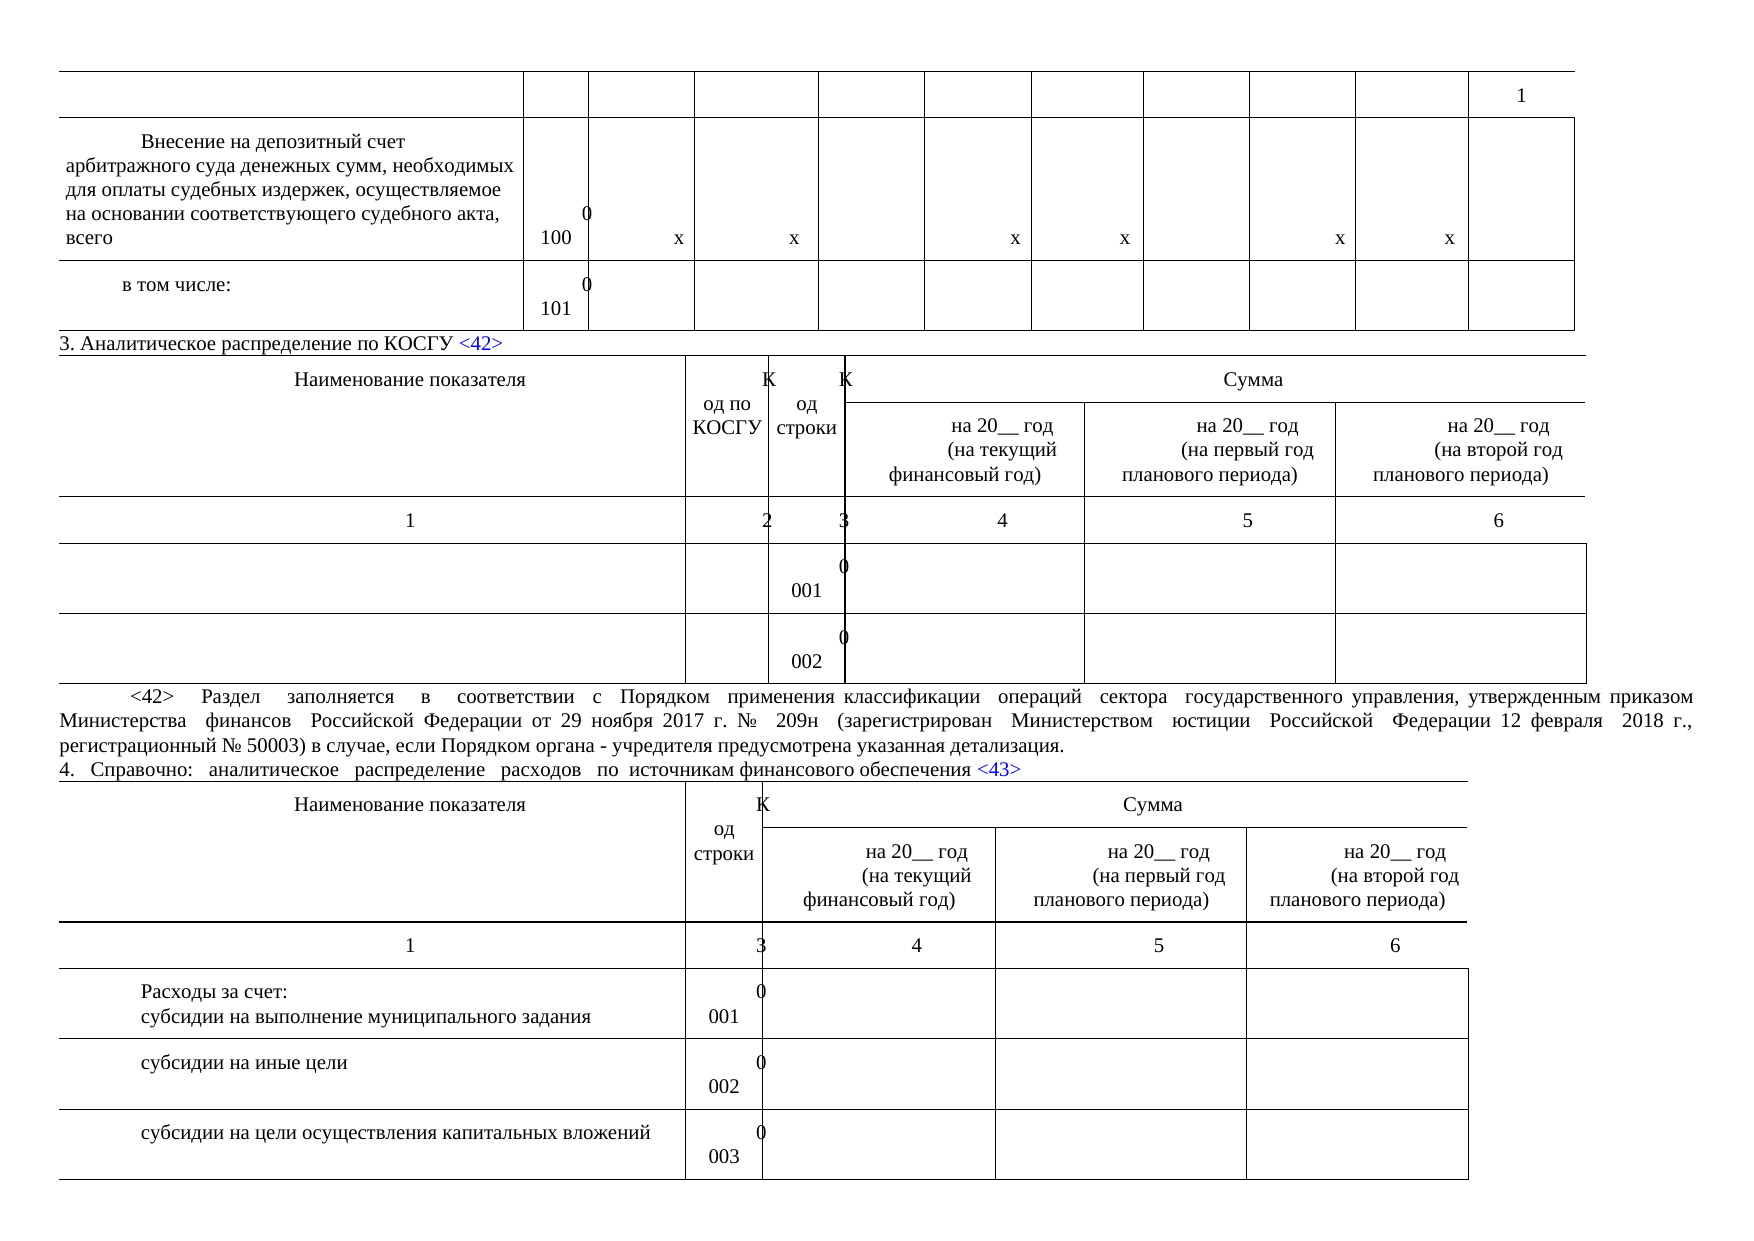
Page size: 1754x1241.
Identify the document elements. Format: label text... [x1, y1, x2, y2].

text 4. Справочно: аналитическое распределение расходов по источникам финансового обеспечения <43> [59, 757, 1695, 781]
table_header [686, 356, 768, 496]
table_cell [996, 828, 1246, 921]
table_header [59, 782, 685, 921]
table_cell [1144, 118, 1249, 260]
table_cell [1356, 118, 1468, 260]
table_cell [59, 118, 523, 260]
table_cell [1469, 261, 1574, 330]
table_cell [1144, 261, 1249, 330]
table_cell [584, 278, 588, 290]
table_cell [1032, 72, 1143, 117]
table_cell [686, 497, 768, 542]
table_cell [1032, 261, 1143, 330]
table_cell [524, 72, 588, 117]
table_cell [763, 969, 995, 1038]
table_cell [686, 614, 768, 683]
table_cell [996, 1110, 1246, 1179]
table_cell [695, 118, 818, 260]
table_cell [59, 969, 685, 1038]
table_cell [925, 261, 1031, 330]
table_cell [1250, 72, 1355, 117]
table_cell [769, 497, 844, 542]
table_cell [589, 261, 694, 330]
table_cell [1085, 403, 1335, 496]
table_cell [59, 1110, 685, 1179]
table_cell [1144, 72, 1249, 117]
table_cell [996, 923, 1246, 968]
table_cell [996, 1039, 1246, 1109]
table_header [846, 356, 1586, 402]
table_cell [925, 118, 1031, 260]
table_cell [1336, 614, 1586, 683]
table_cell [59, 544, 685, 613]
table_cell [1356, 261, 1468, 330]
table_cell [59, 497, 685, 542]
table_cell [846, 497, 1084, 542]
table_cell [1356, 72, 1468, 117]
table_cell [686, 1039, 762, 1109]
text <42> Раздел заполняется в соответствии с Порядком применения классификации операций сектора государственного управления, утвержденным приказом Министерства финансов Российской Федерации от 29 ноября 2017 г. № 209н (зарегистрирован Министерством юстиции Российской Федерации 12 февраля 2018 г., регистрационный № 50003) в случае, если Порядком органа - учредителя предусмотрена указанная детализация. [59, 684, 1695, 757]
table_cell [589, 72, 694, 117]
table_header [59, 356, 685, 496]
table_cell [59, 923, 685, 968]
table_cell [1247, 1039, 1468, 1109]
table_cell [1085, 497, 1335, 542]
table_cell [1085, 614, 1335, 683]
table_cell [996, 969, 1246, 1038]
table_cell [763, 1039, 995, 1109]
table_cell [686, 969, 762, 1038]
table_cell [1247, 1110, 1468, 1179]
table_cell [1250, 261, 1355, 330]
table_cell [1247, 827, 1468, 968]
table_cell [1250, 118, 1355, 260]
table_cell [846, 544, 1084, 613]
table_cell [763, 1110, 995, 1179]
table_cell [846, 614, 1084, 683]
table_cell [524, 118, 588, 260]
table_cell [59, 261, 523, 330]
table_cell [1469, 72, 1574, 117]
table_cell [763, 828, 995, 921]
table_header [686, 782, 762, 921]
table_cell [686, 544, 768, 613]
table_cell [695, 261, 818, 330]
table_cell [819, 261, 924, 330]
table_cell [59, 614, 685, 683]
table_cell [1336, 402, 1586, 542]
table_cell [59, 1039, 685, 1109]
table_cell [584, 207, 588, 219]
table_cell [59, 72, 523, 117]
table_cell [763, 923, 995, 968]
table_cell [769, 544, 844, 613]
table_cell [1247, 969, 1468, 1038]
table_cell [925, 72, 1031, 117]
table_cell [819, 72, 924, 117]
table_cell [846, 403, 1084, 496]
text 3. Аналитическое распределение по КОСГУ <42> [59, 331, 1695, 355]
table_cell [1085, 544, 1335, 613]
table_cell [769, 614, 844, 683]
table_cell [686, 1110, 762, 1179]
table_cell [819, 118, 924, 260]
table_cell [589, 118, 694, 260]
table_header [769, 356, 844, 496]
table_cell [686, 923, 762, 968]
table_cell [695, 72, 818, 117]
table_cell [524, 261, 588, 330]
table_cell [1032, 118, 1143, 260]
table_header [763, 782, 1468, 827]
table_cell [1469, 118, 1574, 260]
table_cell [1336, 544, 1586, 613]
